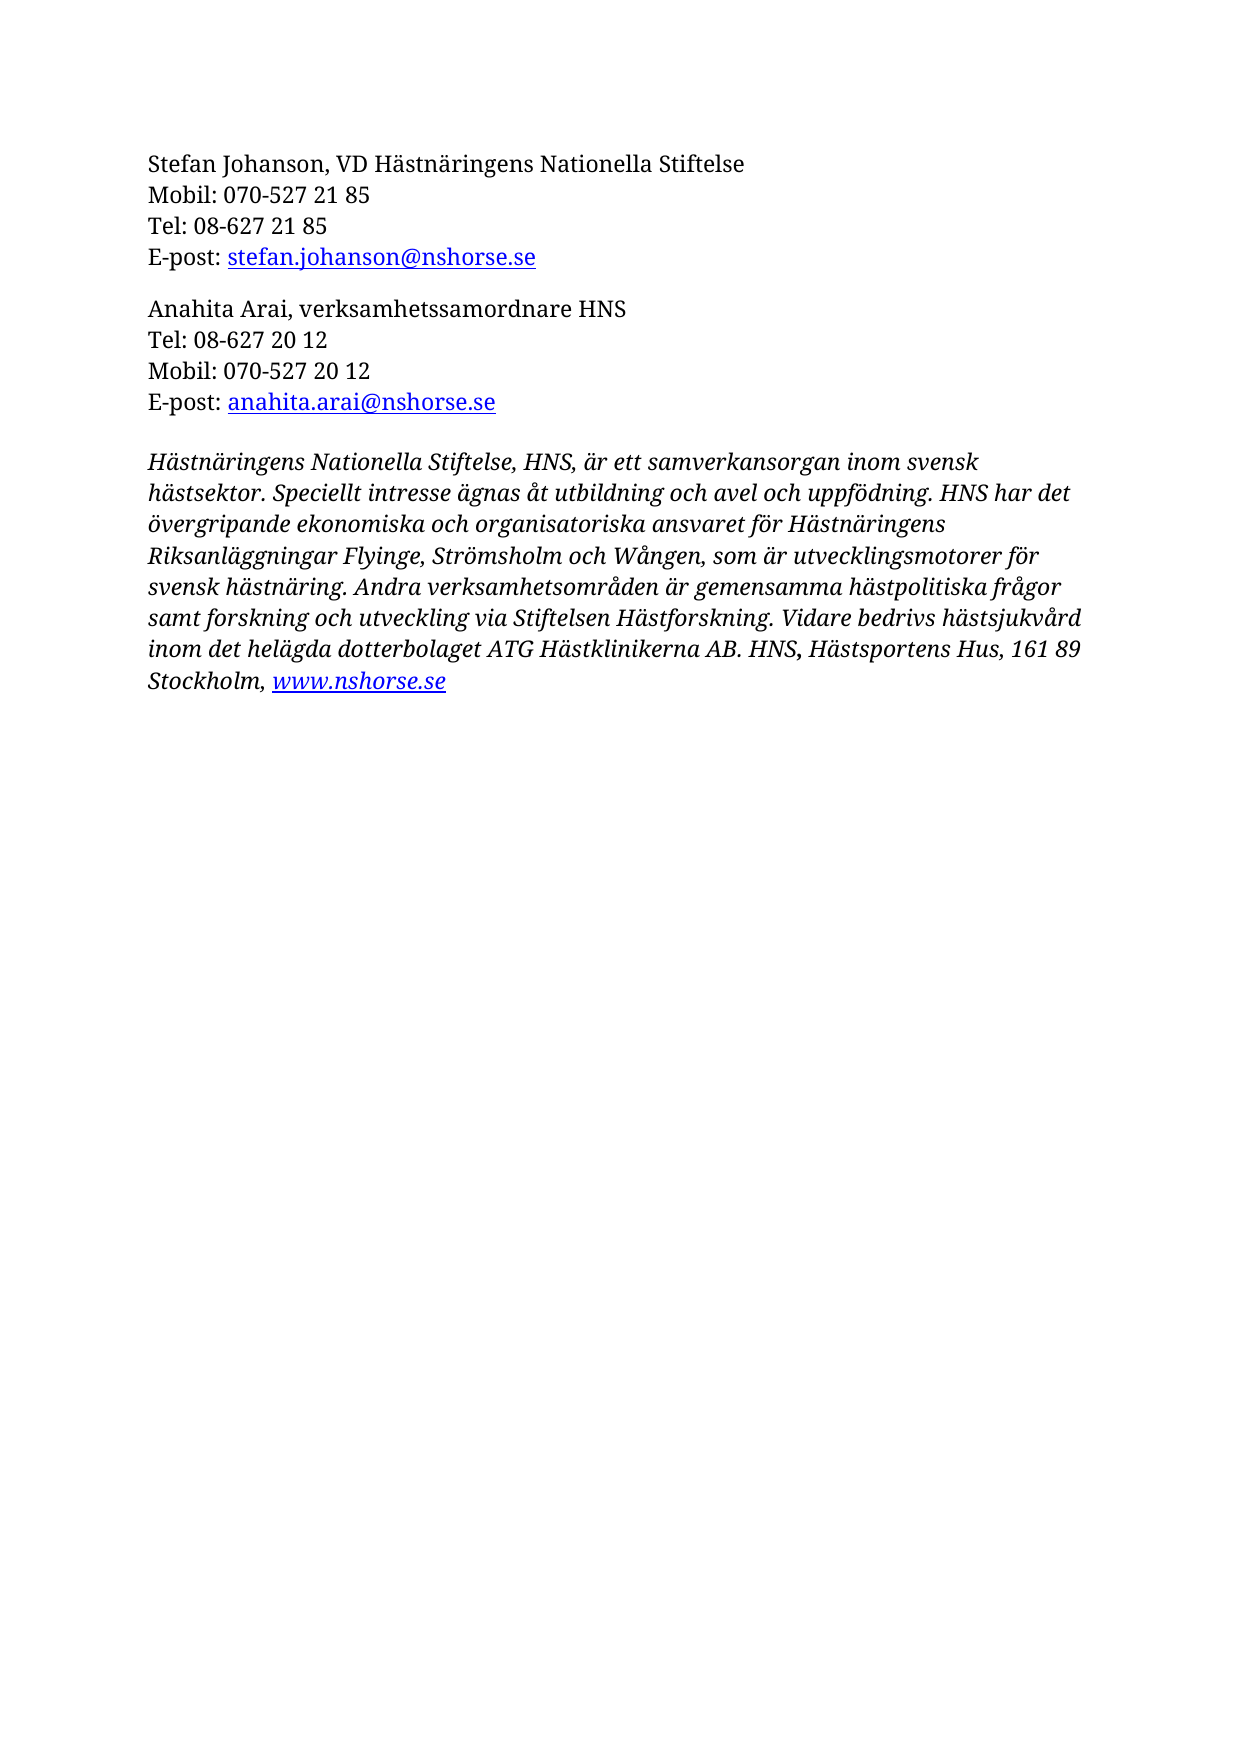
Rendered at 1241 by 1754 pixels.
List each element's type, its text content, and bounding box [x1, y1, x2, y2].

text Hästnäringens Nationella Stiftelse, HNS, är ett samverkansorgan inom svensk hästsektor. Speciellt intresse ägnas åt utbildning och avel och uppfödning. HNS har det övergripande ekonomiska och organisatoriska ansvaret för Hästnäringens Riksanläggningar Flyinge, Strömsholm och Wången, som är utvecklingsmotorer för svensk hästnäring. Andra verksamhetsområden är gemensamma hästpolitiska frågor samt forskning och utveckling via Stiftelsen Hästforskning. Vidare bedrivs hästsjukvård inom det helägda dotterbolaget ATG Hästklinikerna AB. HNS, Hästsportens Hus, 161 89 Stockholm, www.nshorse.se [148, 446, 1093, 696]
text Anahita Arai, verksamhetssamordnare HNS [148, 292, 1093, 324]
text Mobil: 070-527 21 85 [129, 179, 1093, 210]
text Stefan Johanson, VD Hästnäringens Nationella Stiftelse [148, 148, 1093, 179]
text Tel: 08-627 21 85 [129, 210, 1093, 241]
text E-post: anahita.arai@nshorse.se [148, 386, 1093, 417]
text Mobil: 070-527 20 12 [129, 355, 1093, 386]
text E-post: stefan.johanson@nshorse.se [148, 241, 1093, 273]
text Tel: 08-627 20 12 [129, 324, 1093, 355]
